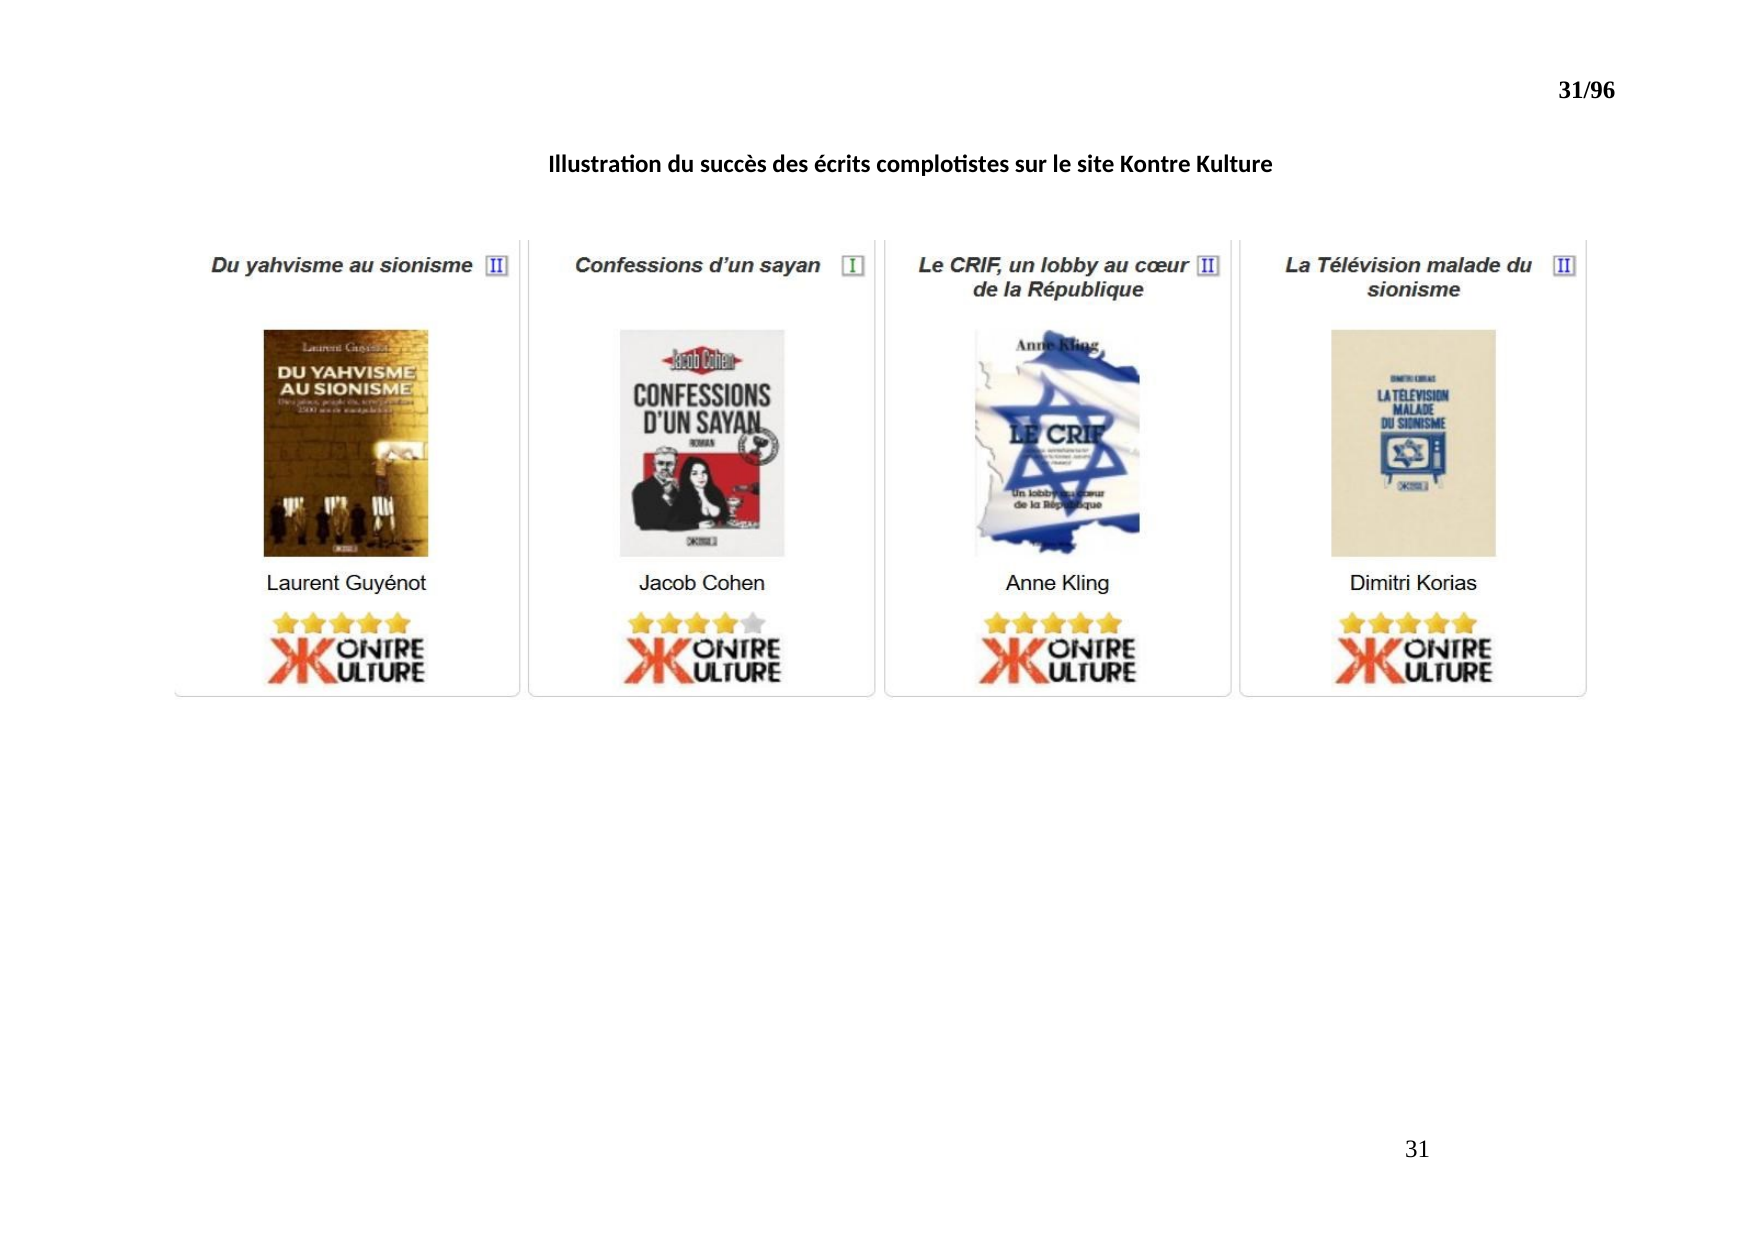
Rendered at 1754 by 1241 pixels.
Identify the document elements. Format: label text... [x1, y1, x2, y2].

picture [174, 240, 1589, 700]
text Illustration du succès des écrits complotistes sur le site Kontre Kulture [147, 148, 1615, 178]
